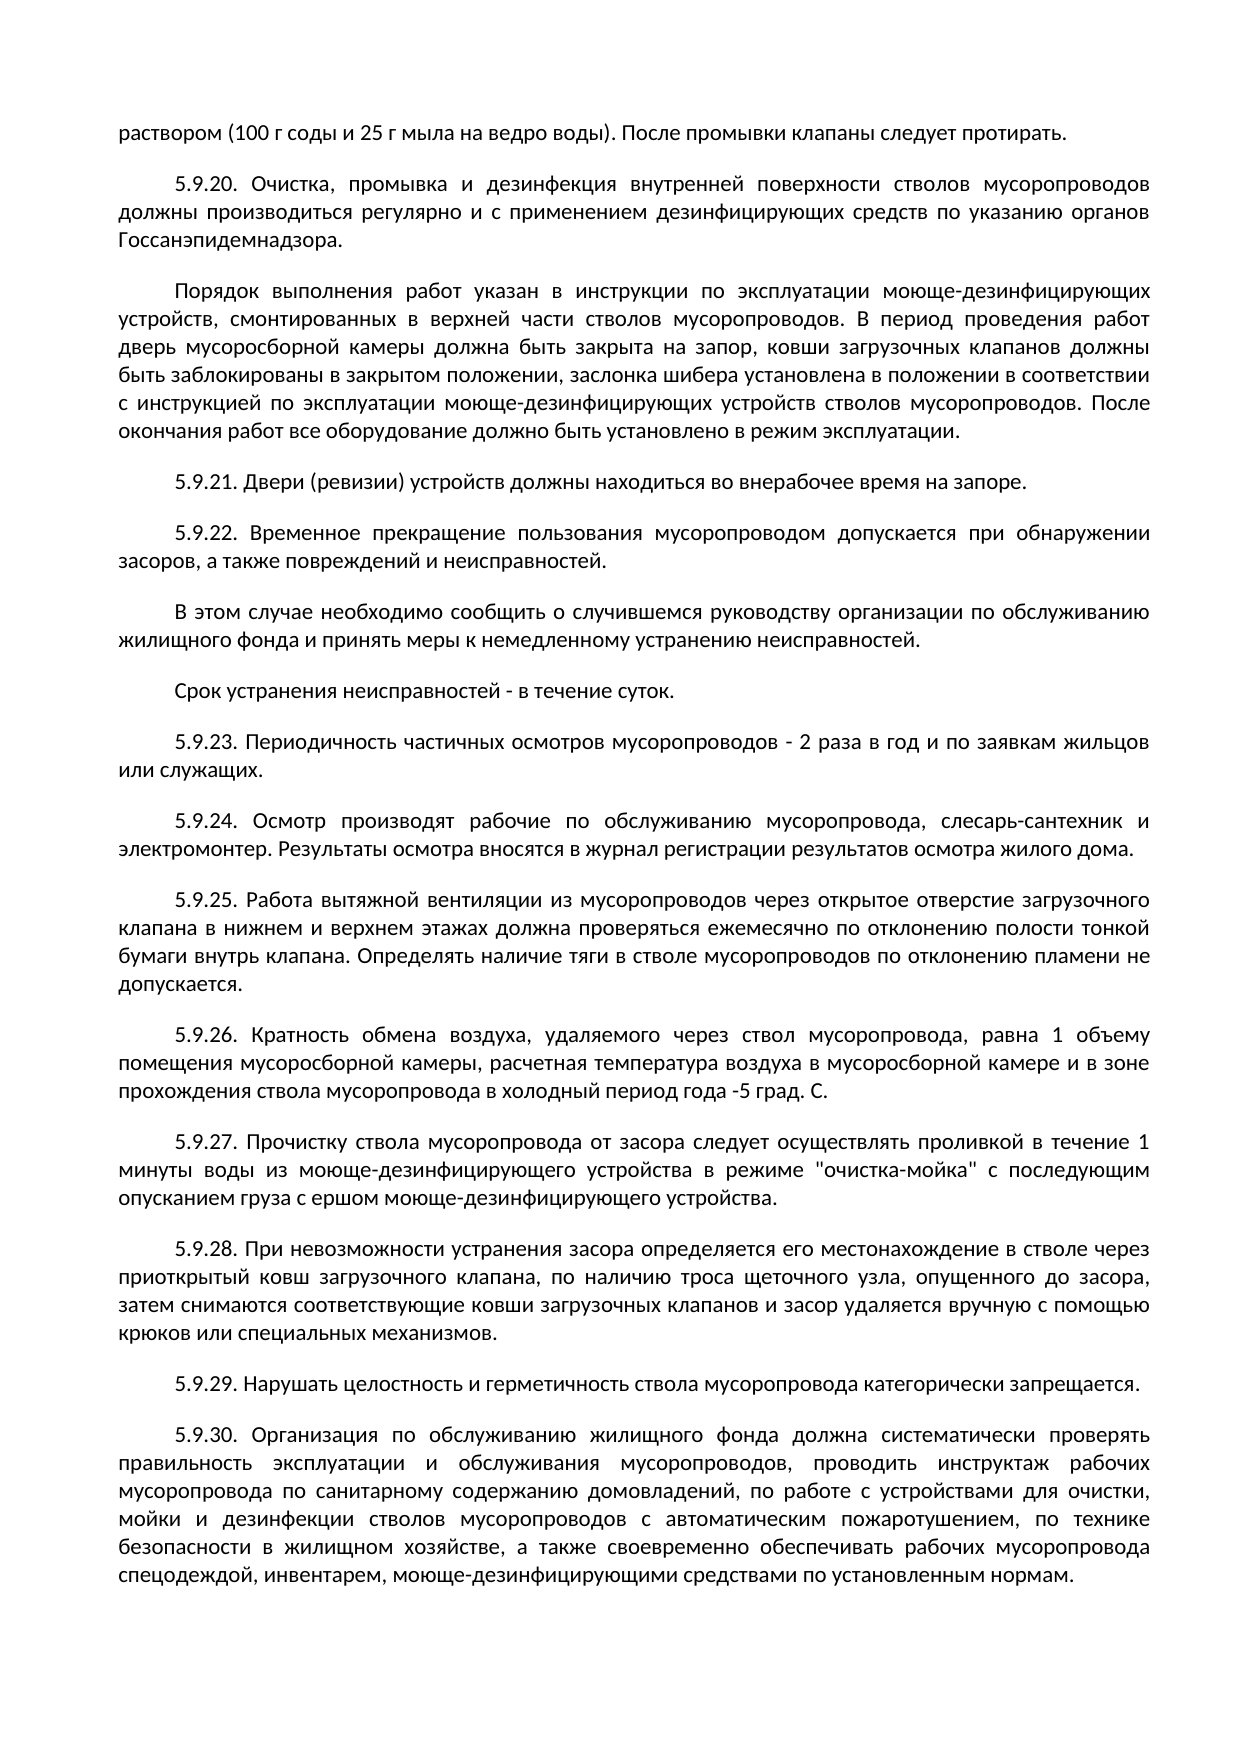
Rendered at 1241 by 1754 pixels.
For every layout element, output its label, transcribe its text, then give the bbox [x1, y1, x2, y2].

text 5.9.27. Прочистку ствола мусоропровода от засора следует осуществлять проливкой в течение 1 минуты воды из моюще-дезинфицирующего устройства в режиме "очистка-мойка" с последующим опусканием груза с ершом моюще-дезинфицирующего устройства. [118, 1127, 1152, 1211]
text В этом случае необходимо сообщить о случившемся руководству организации по обслуживанию жилищного фонда и принять меры к немедленному устранению неисправностей. [118, 597, 1152, 653]
text 5.9.20. Очистка, промывка и дезинфекция внутренней поверхности стволов мусоропроводов должны производиться регулярно и с применением дезинфицирующих средств по указанию органов Госсанэпидемнадзора. [118, 169, 1152, 253]
text 5.9.22. Временное прекращение пользования мусоропроводом допускается при обнаружении засоров, а также повреждений и неисправностей. [118, 518, 1152, 574]
text 5.9.24. Осмотр производят рабочие по обслуживанию мусоропровода, слесарь-сантехник и электромонтер. Результаты осмотра вносятся в журнал регистрации результатов осмотра жилого дома. [118, 806, 1152, 862]
text 5.9.25. Работа вытяжной вентиляции из мусоропроводов через открытое отверстие загрузочного клапана в нижнем и верхнем этажах должна проверяться ежемесячно по отклонению полости тонкой бумаги внутрь клапана. Определять наличие тяги в стволе мусоропроводов по отклонению пламени не допускается. [118, 885, 1152, 997]
text 5.9.30. Организация по обслуживанию жилищного фонда должна систематически проверять правильность эксплуатации и обслуживания мусоропроводов, проводить инструктаж рабочих мусоропровода по санитарному содержанию домовладений, по работе с устройствами для очистки, мойки и дезинфекции стволов мусоропроводов с автоматическим пожаротушением, по технике безопасности в жилищном хозяйстве, а также своевременно обеспечивать рабочих мусоропровода спецодеждой, инвентарем, моюще-дезинфицирующими средствами по установленным нормам. [118, 1420, 1152, 1588]
text 5.9.23. Периодичность частичных осмотров мусоропроводов - 2 раза в год и по заявкам жильцов или служащих. [118, 727, 1152, 783]
text 5.9.28. При невозможности устранения засора определяется его местонахождение в стволе через приоткрытый ковш загрузочного клапана, по наличию троса щеточного узла, опущенного до засора, затем снимаются соответствующие ковши загрузочных клапанов и засор удаляется вручную с помощью крюков или специальных механизмов. [118, 1234, 1152, 1346]
text Порядок выполнения работ указан в инструкции по эксплуатации моюще-дезинфицирующих устройств, смонтированных в верхней части стволов мусоропроводов. В период проведения работ дверь мусоросборной камеры должна быть закрыта на запор, ковши загрузочных клапанов должны быть заблокированы в закрытом положении, заслонка шибера установлена в положении в соответствии с инструкцией по эксплуатации моюще-дезинфицирующих устройств стволов мусоропроводов. После окончания работ все оборудование должно быть установлено в режим эксплуатации. [118, 276, 1152, 444]
text Срок устранения неисправностей - в течение суток. [118, 676, 1152, 704]
text 5.9.21. Двери (ревизии) устройств должны находиться во внерабочее время на запоре. [118, 467, 1152, 495]
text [118, 118, 1152, 146]
text 5.9.29. Нарушать целостность и герметичность ствола мусоропровода категорически запрещается. [118, 1369, 1152, 1397]
text 5.9.26. Кратность обмена воздуха, удаляемого через ствол мусоропровода, равна 1 объему помещения мусоросборной камеры, расчетная температура воздуха в мусоросборной камере и в зоне прохождения ствола мусоропровода в холодный период года -5 град. С. [118, 1020, 1152, 1104]
